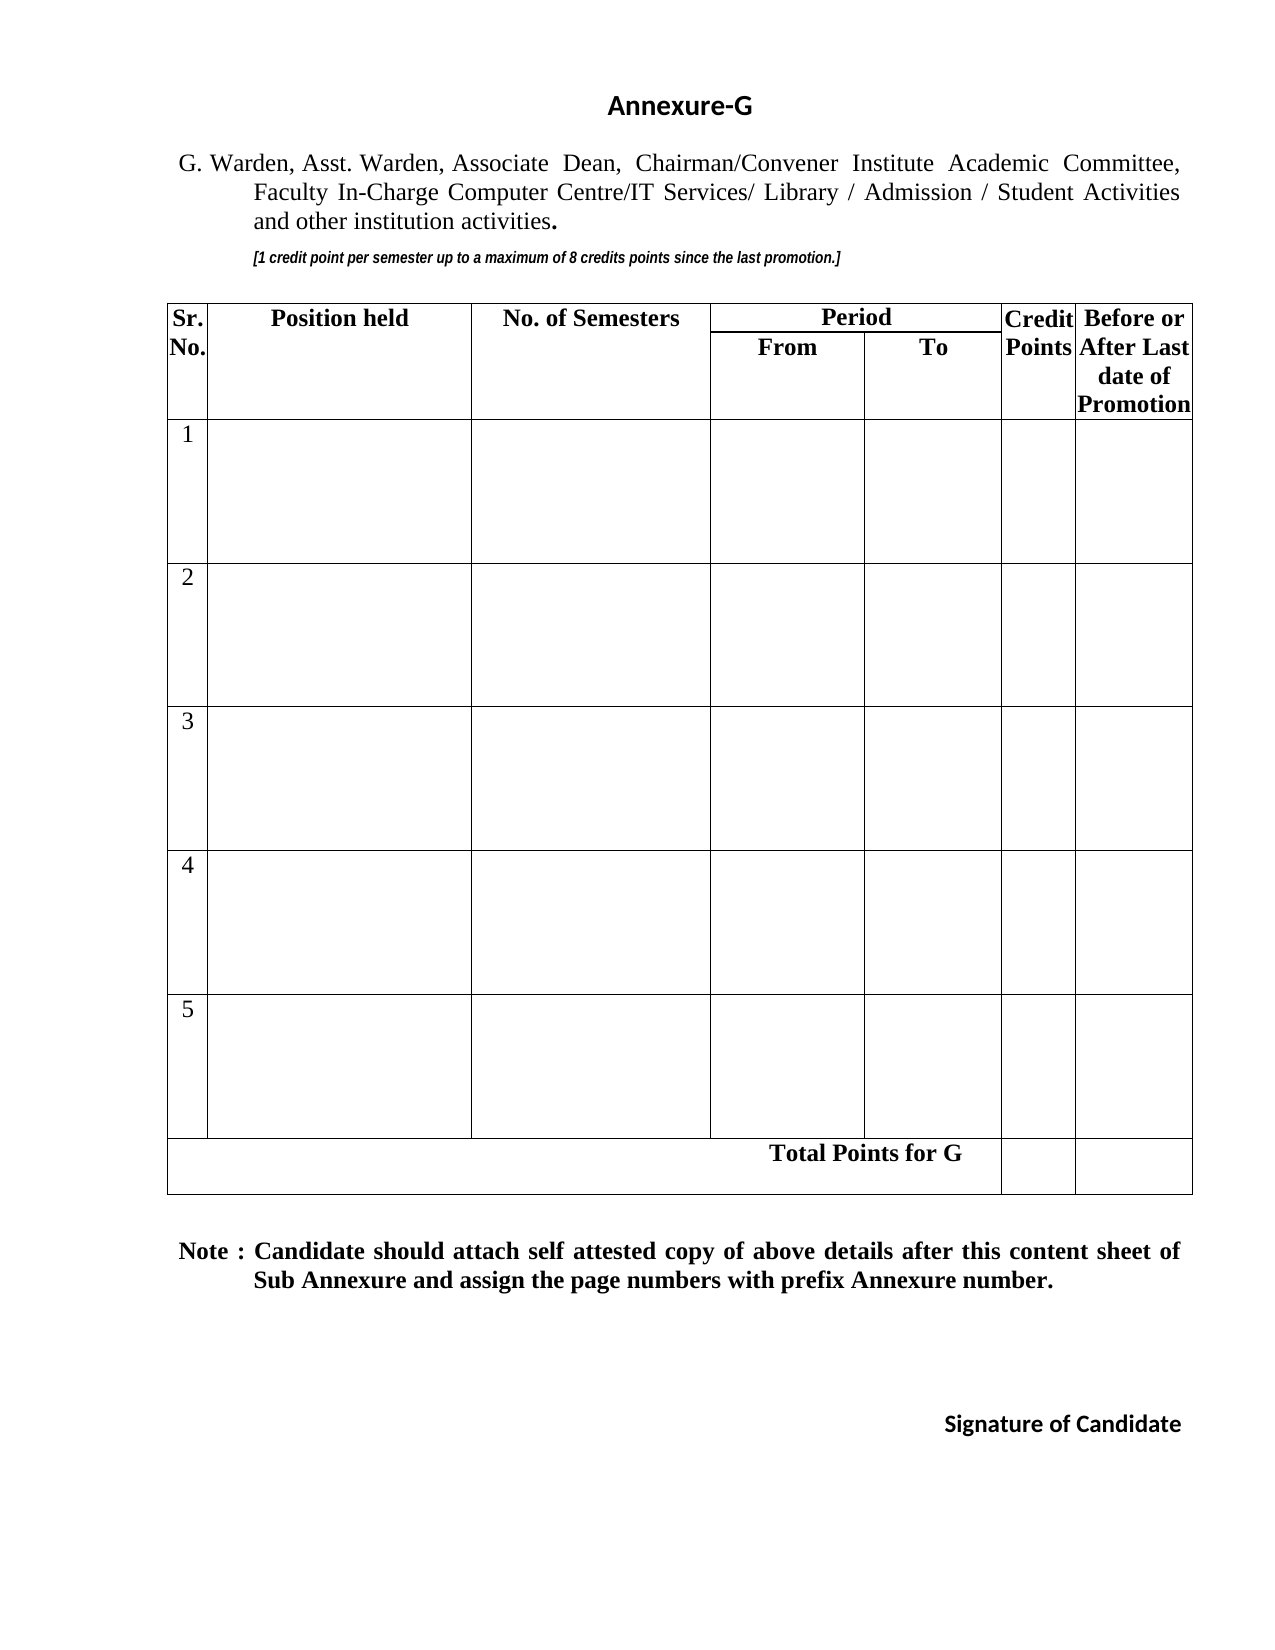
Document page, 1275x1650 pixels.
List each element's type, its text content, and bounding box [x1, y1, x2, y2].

table_cell [865, 995, 1001, 1137]
table_header Position held [208, 304, 471, 419]
table_cell 3 [168, 707, 207, 850]
table_cell [208, 420, 471, 562]
table_cell [1002, 995, 1075, 1137]
table_cell [1002, 707, 1075, 850]
table_cell [472, 707, 710, 850]
text Signature of Candidate [33, 1409, 1182, 1439]
table_cell [472, 564, 710, 706]
table_header No. of Semesters [472, 304, 710, 419]
table_cell To [865, 333, 1001, 419]
table_cell [711, 420, 864, 562]
table_cell [865, 564, 1001, 706]
table_cell [1076, 420, 1192, 562]
table_cell [865, 420, 1001, 562]
table_header Period [711, 304, 1001, 331]
table_cell [1002, 420, 1075, 562]
table_cell [1076, 1139, 1192, 1194]
table_cell [472, 420, 710, 562]
table_cell [1002, 851, 1075, 993]
table_cell [865, 707, 1001, 850]
table_cell [1002, 564, 1075, 706]
table_cell From [711, 333, 864, 419]
table_cell [711, 564, 864, 706]
table_cell [711, 995, 864, 1137]
table_cell [208, 564, 471, 706]
text [1 credit point per semester up to a maximum of 8 credits points since the last promotion.] [253, 248, 1239, 267]
table_cell [208, 707, 471, 850]
table_cell [1076, 851, 1192, 993]
table_cell [865, 851, 1001, 993]
table_cell [1002, 1139, 1075, 1194]
table_cell 5 [168, 995, 207, 1137]
subtitle G. Warden, Asst. Warden, Associate Dean, Chairman/Convener Institute Academic Committee, Faculty In-Charge Computer Centre/IT Services/ Library / Admission / Student Activities and other institution activities. [178, 148, 1181, 235]
table_cell [1076, 707, 1192, 850]
table_cell 2 [168, 564, 207, 706]
table_header Credit Points [1002, 304, 1075, 419]
text Annexure-G [120, 87, 1239, 122]
table_cell [472, 995, 710, 1137]
subtitle Note : Candidate should attach self attested copy of above details after this content sheet of Sub Annexure and assign the page numbers with prefix Annexure number. [178, 1236, 1182, 1293]
table_header Sr. No. [168, 304, 207, 419]
table_cell [711, 851, 864, 993]
table_cell [472, 851, 710, 993]
table_cell [208, 851, 471, 993]
table_cell Total Points for G [168, 1139, 1001, 1194]
table_cell [208, 995, 471, 1137]
table_cell 1 [168, 420, 207, 562]
table_cell [1076, 995, 1192, 1137]
table_cell 4 [168, 851, 207, 993]
table_cell [711, 707, 864, 850]
table_header Before or After Last date of Promotion [1076, 304, 1192, 419]
table_cell [1076, 564, 1192, 706]
